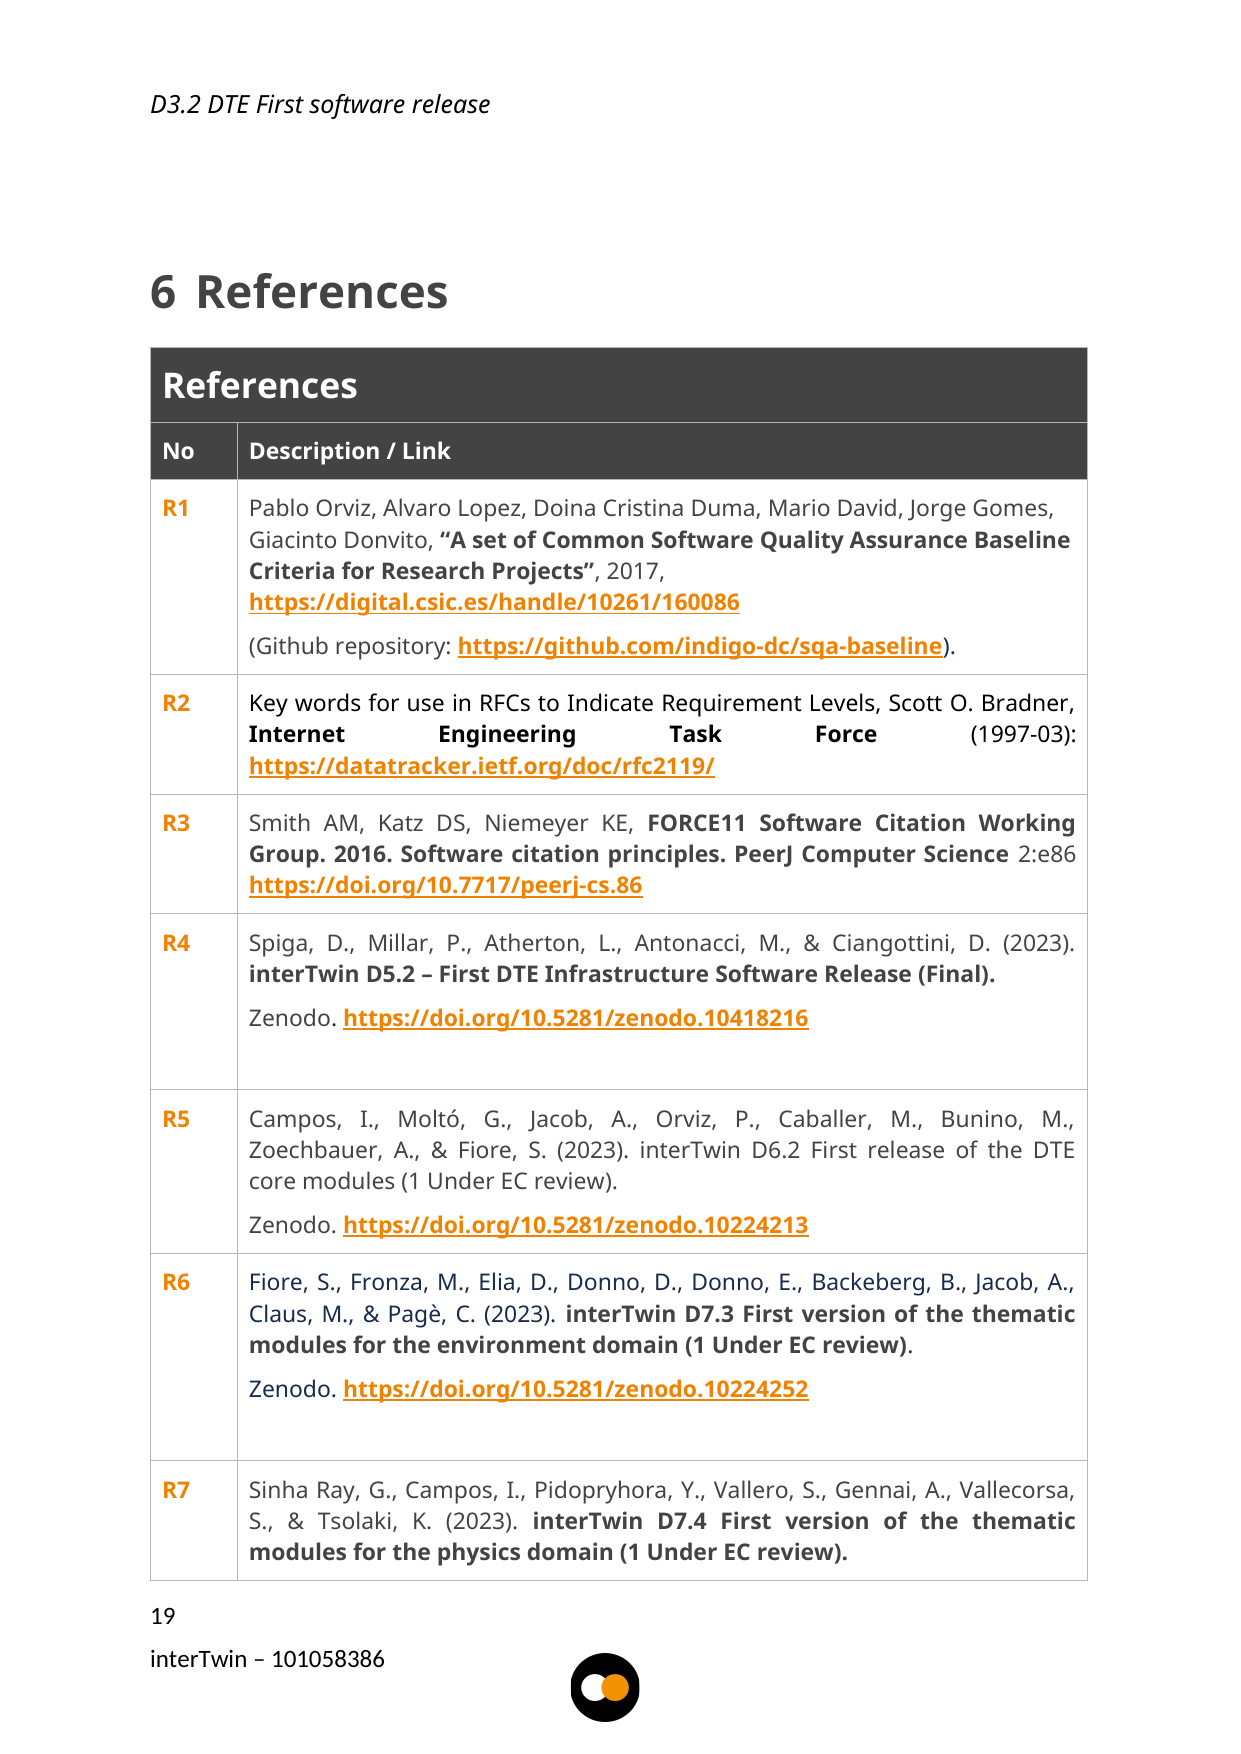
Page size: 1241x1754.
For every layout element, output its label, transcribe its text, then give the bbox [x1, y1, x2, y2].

table_cell Fiore, S., Fronza, M., Elia, D., Donno, D., Donno, E., Backeberg, B., Jacob, A., Claus, M., & Pagè, C. (2023). interTwin D7.3 First version of the thematic modules for the environment domain (1 Under EC review). Zenodo. https://doi.org/10.5281/zenodo.10224252 [238, 1254, 1087, 1460]
table_cell Key words for use in RFCs to Indicate Requirement Levels, Scott O. Bradner, Internet Engineering Task Force (1997-03): https://datatracker.ietf.org/doc/rfc2119/ [238, 675, 1087, 793]
table_cell Smith AM, Katz DS, Niemeyer KE, FORCE11 Software Citation Working Group. 2016. Software citation principles. PeerJ Computer Science 2:e86 https://doi.org/10.7717/peerj-cs.86 [238, 795, 1087, 913]
table_cell R7 [151, 1461, 237, 1580]
picture [570, 1653, 640, 1722]
table_cell R2 [151, 675, 237, 793]
table_cell Spiga, D., Millar, P., Atherton, L., Antonacci, M., & Ciangottini, D. (2023). interTwin D5.2 – First DTE Infrastructure Software Release (Final). Zenodo. https://doi.org/10.5281/zenodo.10418216 [238, 914, 1087, 1089]
subtitle References [150, 260, 1090, 322]
table_cell R3 [151, 795, 237, 913]
table_cell R4 [151, 914, 237, 1089]
table_cell No [151, 423, 237, 479]
table_cell R1 [151, 480, 237, 674]
table_cell Campos, I., Moltó, G., Jacob, A., Orviz, P., Caballer, M., Bunino, M., Zoechbauer, A., & Fiore, S. (2023). interTwin D6.2 First release of the DTE core modules (1 Under EC review). Zenodo. https://doi.org/10.5281/zenodo.10224213 [238, 1090, 1087, 1253]
table_cell R6 [151, 1254, 237, 1460]
table_cell R5 [151, 1090, 237, 1253]
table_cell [238, 1461, 1087, 1580]
table_cell Pablo Orviz, Alvaro Lopez, Doina Cristina Duma, Mario David, Jorge Gomes, Giacinto Donvito, “A set of Common Software Quality Assurance Baseline Criteria for Research Projects”, 2017, https://digital.csic.es/handle/10261/160086 (Github repository: https://github.com/indigo-dc/sqa-baseline). [238, 480, 1087, 674]
table_cell Description / Link [238, 423, 1087, 479]
table_header References [151, 348, 1087, 422]
